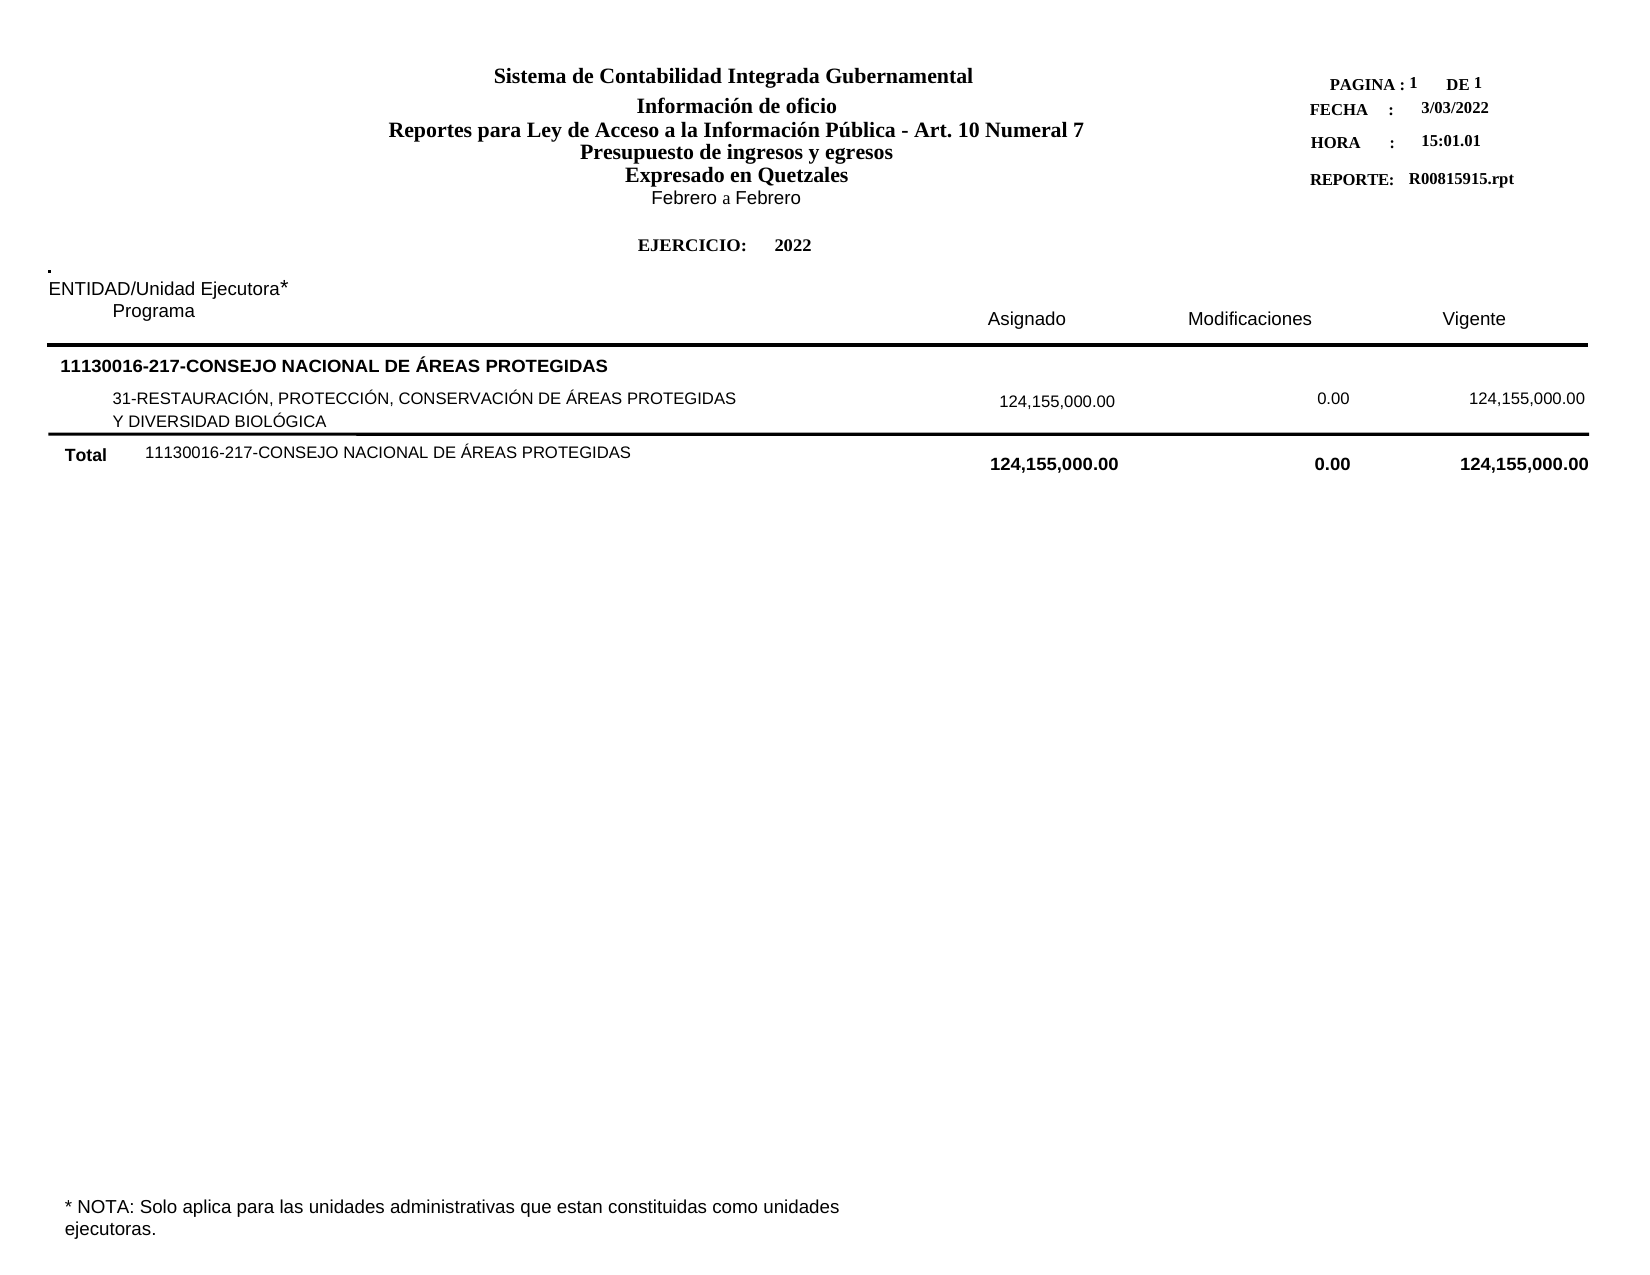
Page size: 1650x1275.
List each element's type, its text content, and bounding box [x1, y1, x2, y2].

text 11130016-217-CONSEJO NACIONAL DE ÁREAS PROTEGIDAS [60, 356, 748, 376]
text DE 1 [1446, 72, 1600, 94]
text Información de oficio [386, 94, 1087, 118]
text 124,155,000.00 [999, 392, 1120, 411]
text FECHA : [1093, 100, 1393, 119]
text Asignado [988, 308, 1070, 329]
text Expresado en Quetzales [386, 164, 1087, 187]
text Modificaciones [1188, 308, 1315, 329]
text HORA : REPORTE: [1309, 133, 1394, 189]
text * NOTA: Solo aplica para las unidades administrativas que estan constituidas como unidades ejecutoras. [64, 1196, 935, 1239]
text 3/03/2022 [1421, 98, 1600, 117]
text 15:01.01 [1421, 131, 1600, 150]
text Total 11130016-217-CONSEJO NACIONAL DE ÁREAS PROTEGIDAS [64, 442, 935, 465]
text 124,155,000.00 0.00 124,155,000.00 [990, 454, 1600, 474]
text 0.00 124,155,000.00 [1317, 389, 1600, 408]
text 31-RESTAURACIÓN, PROTECCIÓN, CONSERVACIÓN DE ÁREAS PROTEGIDAS Y DIVERSIDAD BIOLÓGICA [112, 389, 746, 431]
text ENTIDAD/Unidad Ejecutora* Programa [48, 276, 290, 321]
text Reportes para Ley de Acceso a la Información Pública - Art. 10 Numeral 7 Presupuesto de ingresos y egresos [386, 121, 1087, 164]
text R00815915.rpt [1409, 168, 1600, 188]
text Febrero a Febrero [651, 187, 1089, 208]
text Sistema de Contabilidad Integrada Gubernamental [493, 66, 980, 88]
text PAGINA : 1 [984, 72, 1417, 94]
text Vigente [1442, 308, 1600, 329]
text EJERCICIO: 2022 [37, 235, 1411, 255]
